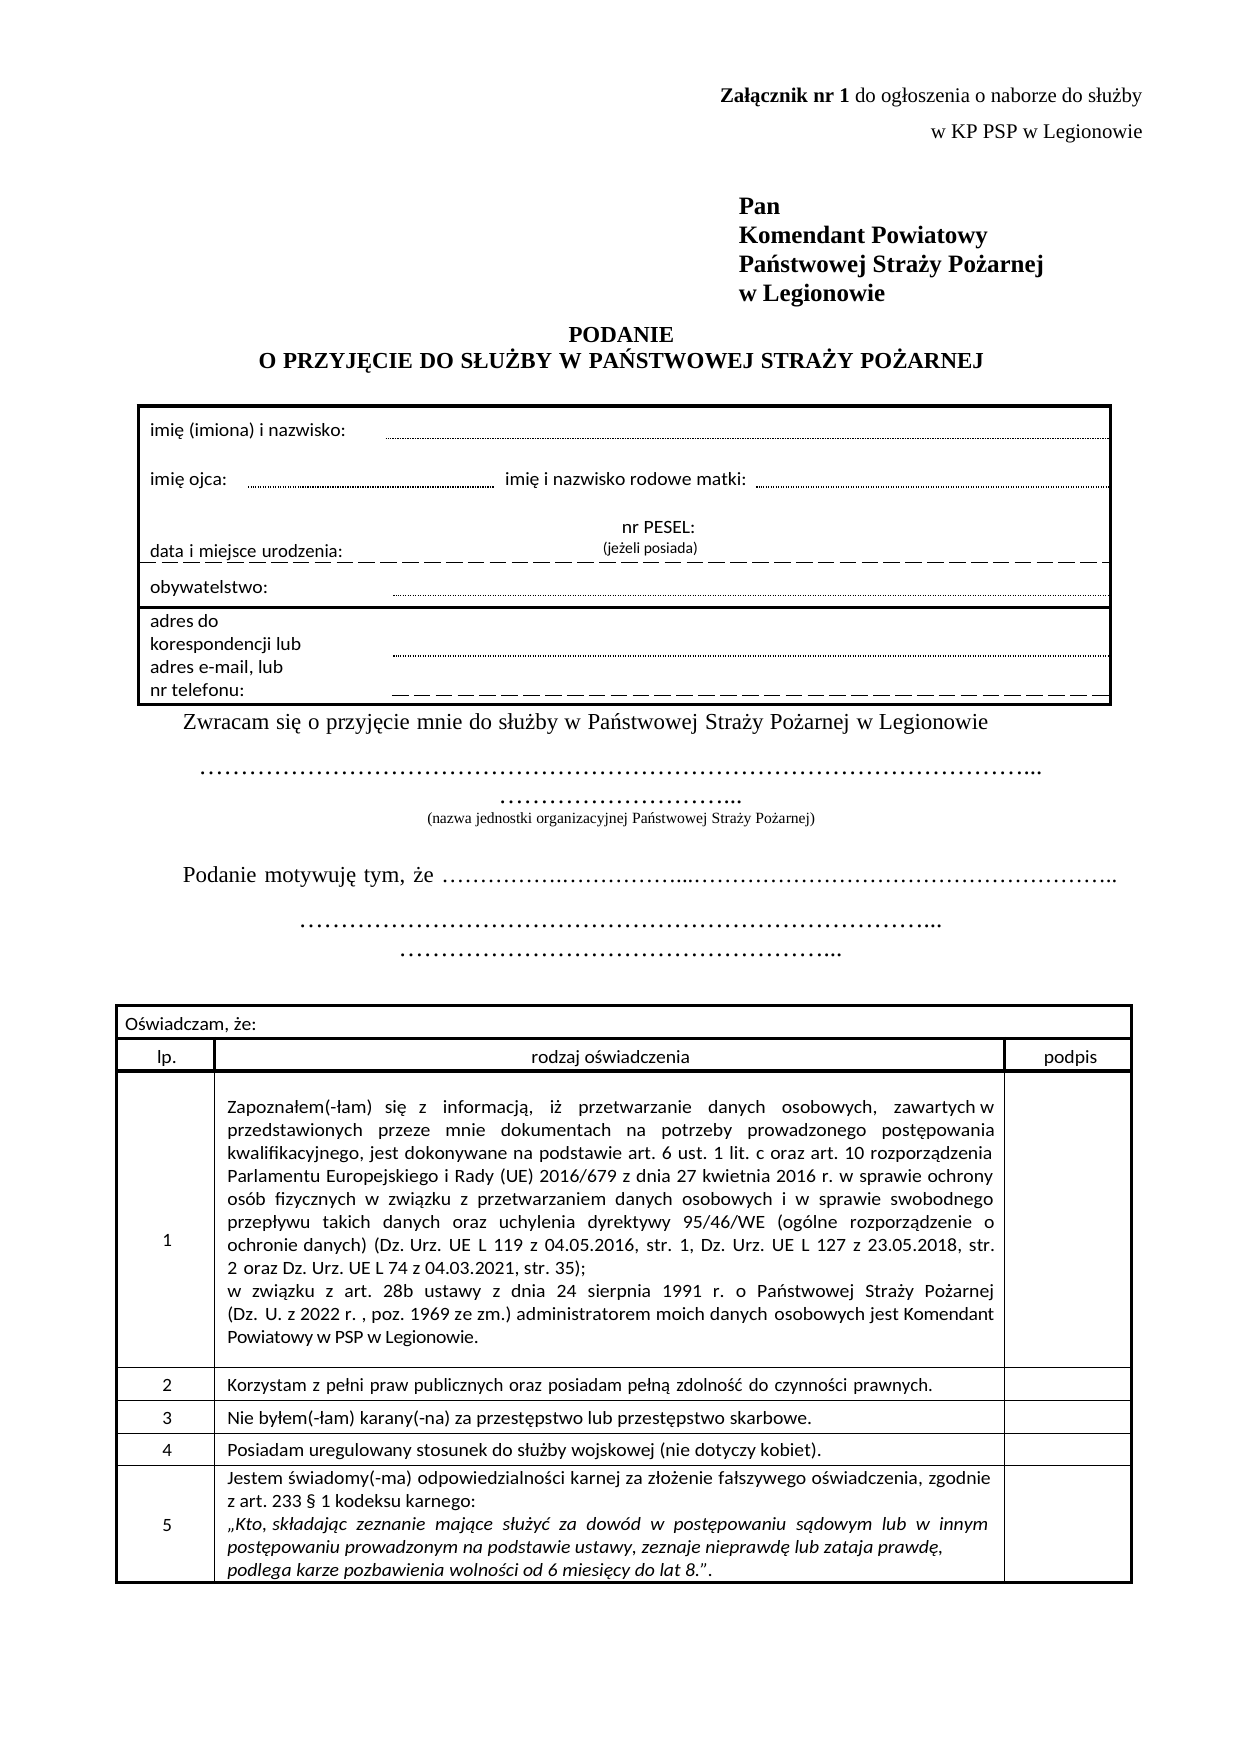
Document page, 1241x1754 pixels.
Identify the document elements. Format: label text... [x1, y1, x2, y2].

table_cell [1005, 1073, 1130, 1367]
text Państwowej Straży Pożarnej w Legionowie [738, 249, 1142, 307]
table_cell Korzystam z pełni praw publicznych oraz posiadam pełną zdolność do czynności prawnych. [215, 1368, 1004, 1399]
text w KP PSP w Legionowie [100, 119, 1142, 143]
text Komendant Powiatowy [738, 220, 1142, 249]
table_cell [1005, 1401, 1130, 1432]
table_cell 5 [118, 1466, 214, 1581]
table_cell 4 [118, 1434, 214, 1465]
table_cell Posiadam uregulowany stosunek do służby wojskowej (nie dotyczy kobiet). [215, 1434, 1004, 1465]
title PODANIE [120, 321, 1122, 347]
table_cell Zapoznałem(-łam) się z informacją, iż przetwarzanie danych osobowych, zawartych w przedstawionych przeze mnie dokumentach na potrzeby prowadzonego postępowania kwalifikacyjnego, jest dokonywane na podstawie art. 6 ust. 1 lit. c oraz art. 10 rozporządzenia Parlamentu Europejskiego i Rady (UE) 2016/679 z dnia 27 kwietnia 2016 r. w sprawie ochrony osób fizycznych w związku z przetwarzaniem danych osobowych i w sprawie swobodnego przepływu takich danych oraz uchylenia dyrektywy 95/46/WE (ogólne rozporządzenie o ochronie danych) (Dz. Urz. UE L 119 z 04.05.2016, str. 1, Dz. Urz. UE L 127 z 23.05.2018, str. 2 oraz Dz. Urz. UE L 74 z 04.03.2021, str. 35); w związku z art. 28b ustawy z dnia 24 sierpnia 1991 r. o Państwowej Straży Pożarnej (Dz. U. z 2022 r. , poz. 1969 ze zm.) administratorem moich danych osobowych jest Komendant Powiatowy w PSP w Legionowie. [215, 1073, 1004, 1367]
table_cell 1 [118, 1073, 214, 1367]
table_cell [392, 695, 1109, 702]
table_cell [1005, 1434, 1130, 1465]
table_cell [1005, 1466, 1130, 1581]
table_cell podpis [1006, 1040, 1130, 1069]
text ………………………………………………………………………………………...………………………... [120, 751, 1121, 808]
text Pan [738, 191, 1142, 220]
text (nazwa jednostki organizacyjnej Państwowej Straży Pożarnej) [120, 808, 1122, 826]
text Załącznik nr 1 do ogłoszenia o naborze do służby [100, 83, 1142, 107]
subtitle Zwracam się o przyjęcie mnie do służby w Państwowej Straży Pożarnej w Legionowie [183, 708, 1142, 734]
table_header imię (imiona) i nazwisko: imię ojca: imię i nazwisko rodowe matki: nr PESEL: data i miejsce urodzenia: (jeżeli posiada) [140, 408, 1109, 562]
table_cell rodzaj oświadczenia [216, 1040, 1003, 1069]
table_cell 2 [118, 1368, 214, 1399]
text …………………………………………………………………...……………………………………………... [120, 904, 1121, 962]
title O PRZYJĘCIE DO SŁUŻBY W PAŃSTWOWEJ STRAŻY POŻARNEJ [120, 347, 1122, 374]
table_cell Nie byłem(-łam) karany(-na) za przestępstwo lub przestępstwo skarbowe. [215, 1401, 1004, 1432]
table_cell lp. [118, 1040, 213, 1069]
table_cell 3 [118, 1401, 214, 1432]
table_cell [1005, 1368, 1130, 1399]
table_cell [392, 609, 1109, 695]
subtitle Podanie motywuję tym, że …………….……………...……………………………………………….. [183, 861, 1142, 888]
table_cell Jestem świadomy(-ma) odpowiedzialności karnej za złożenie fałszywego oświadczenia, zgodnie z art. 233 § 1 kodeksu karnego: „Kto, składając zeznanie mające służyć za dowód w postępowaniu sądowym lub w innym postępowaniu prowadzonym na podstawie ustawy, zeznaje nieprawdę lub zataja prawdę, podlega karze pozbawienia wolności od 6 miesięcy do lat 8.”. [215, 1466, 1004, 1581]
table_cell adres do korespondencji lub adres e-mail, lub nr telefonu: [140, 609, 392, 702]
table_header Oświadczam, że: [118, 1007, 1130, 1037]
table_cell obywatelstwo: [140, 562, 1109, 606]
